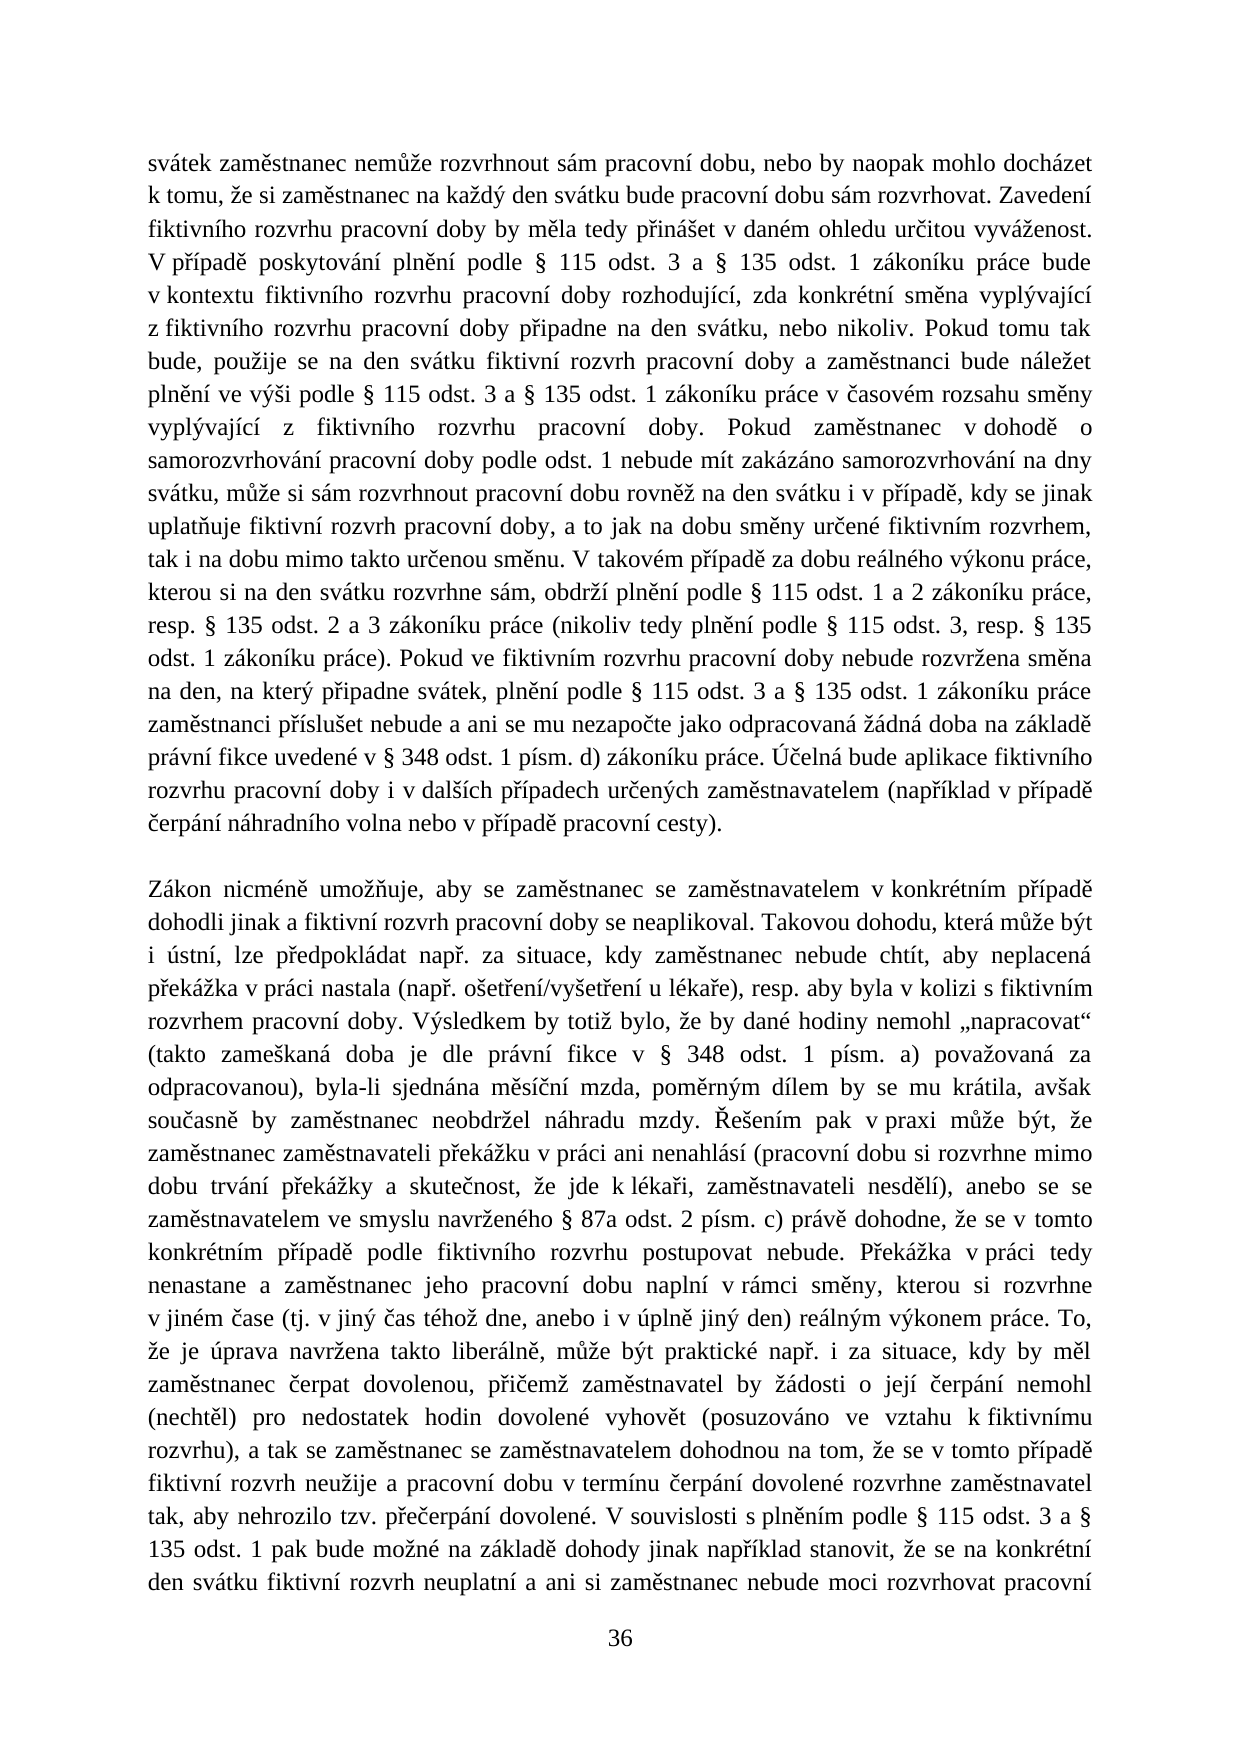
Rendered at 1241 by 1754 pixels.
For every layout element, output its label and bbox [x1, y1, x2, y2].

text [148, 148, 1093, 837]
text [148, 874, 1093, 1596]
